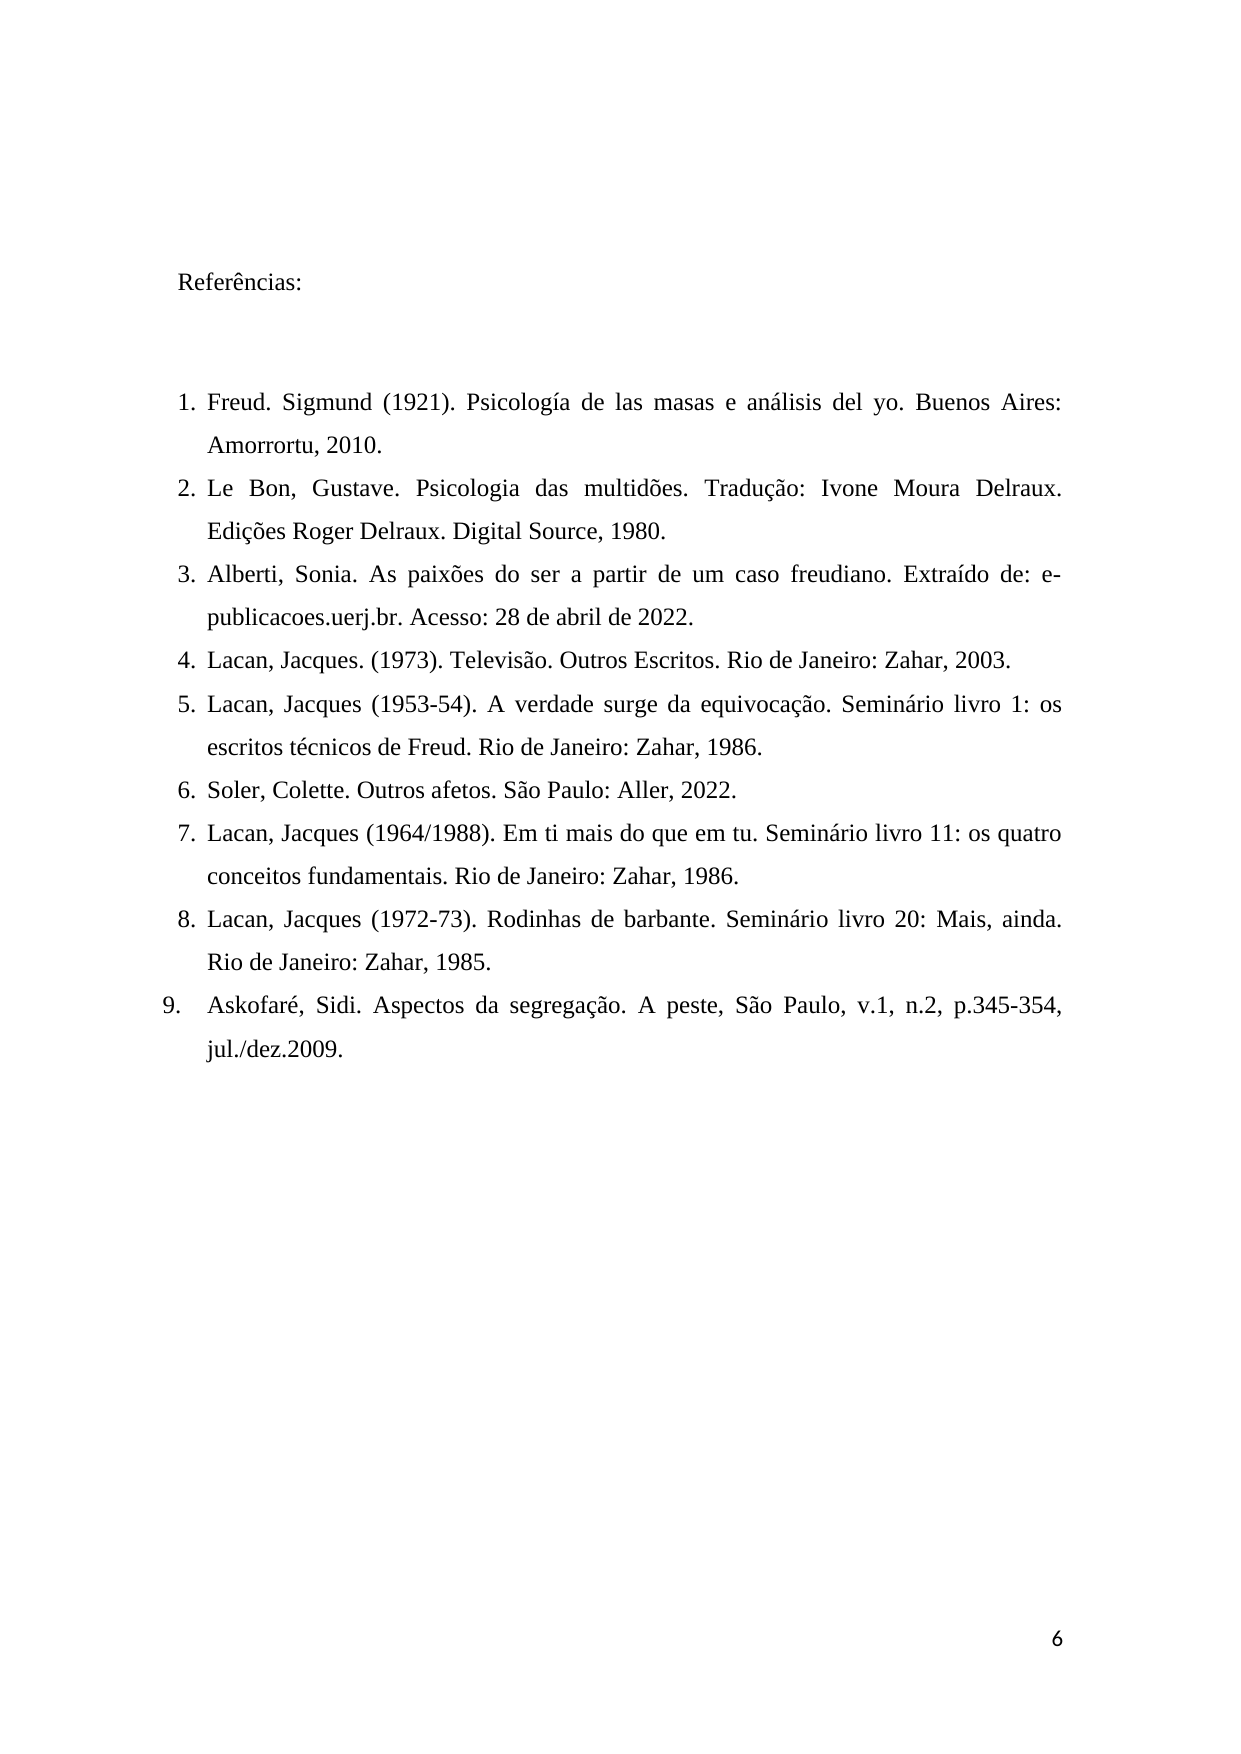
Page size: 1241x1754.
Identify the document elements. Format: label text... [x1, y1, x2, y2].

list Lacan, Jacques (1953-54). A verdade surge da equivocação. Seminário livro 1: os escritos técnicos de Freud. Rio de Janeiro: Zahar, 1986. [177, 689, 1063, 761]
list Lacan, Jacques (1964/1988). Em ti mais do que em tu. Seminário livro 11: os quatro conceitos fundamentais. Rio de Janeiro: Zahar, 1986. [177, 818, 1063, 890]
list Freud. Sigmund (1921). Psicología de las masas e análisis del yo. Buenos Aires: Amorrortu, 2010. [177, 387, 1063, 459]
list Lacan, Jacques. (1973). Televisão. Outros Escritos. Rio de Janeiro: Zahar, 2003. [177, 646, 1063, 674]
list Askofaré, Sidi. Aspectos da segregação. A peste, São Paulo, v.1, n.2, p.345-354, jul./dez.2009. [162, 991, 1063, 1062]
list Lacan, Jacques (1972-73). Rodinhas de barbante. Seminário livro 20: Mais, ainda. Rio de Janeiro: Zahar, 1985. [177, 904, 1063, 976]
text Referências: [177, 267, 1063, 296]
list Soler, Colette. Outros afetos. São Paulo: Aller, 2022. [177, 775, 1063, 804]
list Alberti, Sonia. As paixões do ser a partir de um caso freudiano. Extraído de: e-publicacoes.uerj.br. Acesso: 28 de abril de 2022. [177, 559, 1063, 631]
list Le Bon, Gustave. Psicologia das multidões. Tradução: Ivone Moura Delraux. Edições Roger Delraux. Digital Source, 1980. [177, 473, 1063, 545]
